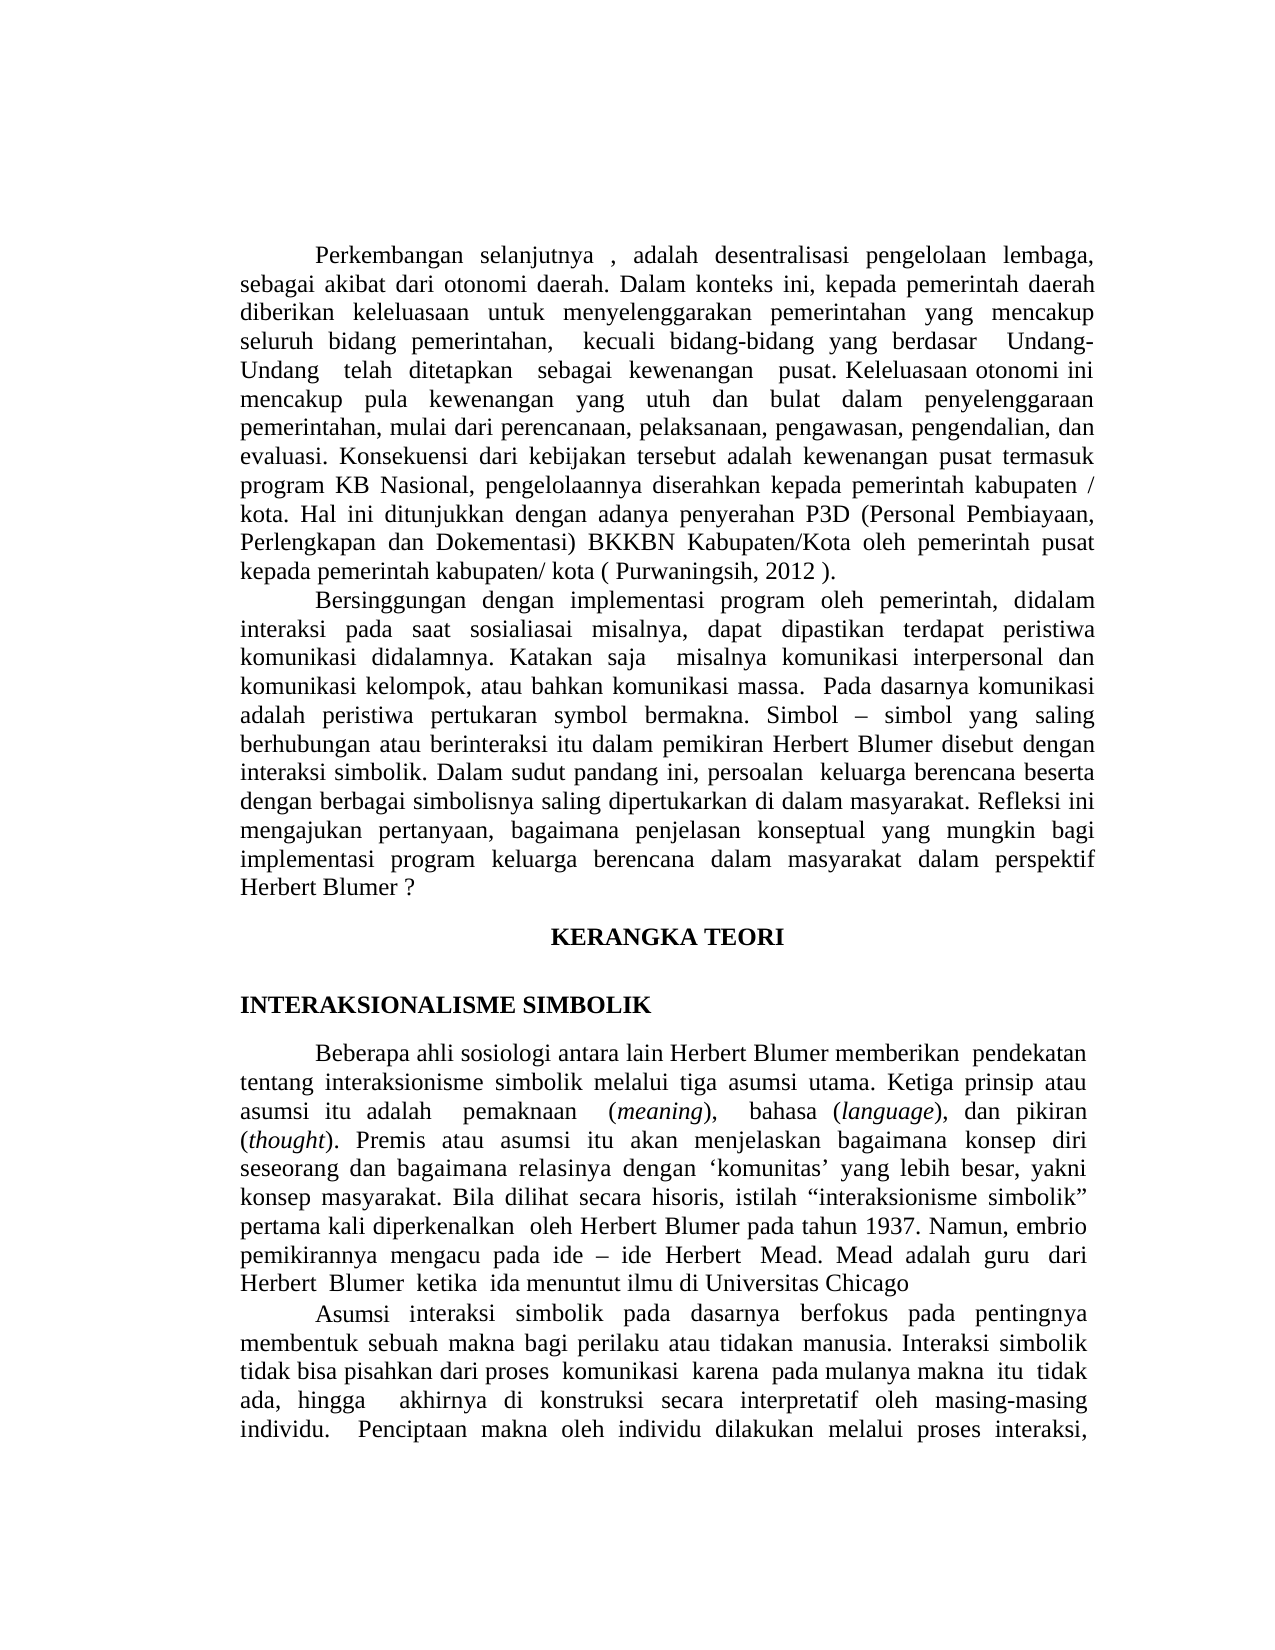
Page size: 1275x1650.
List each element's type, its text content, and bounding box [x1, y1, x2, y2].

text Perkembangan selanjutnya , adalah desentralisasi pengelolaan lembaga, sebagai akibat dari otonomi daerah. Dalam konteks ini, kepada pemerintah daerah diberikan keleluasaan untuk menyelenggarakan pemerintahan yang mencakup seluruh bidang pemerintahan, kecuali bidang-bidang yang berdasar Undang-Undang telah ditetapkan sebagai kewenangan pusat. Keleluasaan otonomi ini mencakup pula kewenangan yang utuh dan bulat dalam penyelenggaraan pemerintahan, mulai dari perencanaan, pelaksanaan, pengawasan, pengendalian, dan evaluasi. Konsekuensi dari kebijakan tersebut adalah kewenangan pusat termasuk program KB Nasional, pengelolaannya diserahkan kepada pemerintah kabupaten / kota. Hal ini ditunjukkan dengan adanya penyerahan P3D (Personal Pembiayaan, Perlengkapan dan Dokementasi) BKKBN Kabupaten/Kota oleh pemerintah pusat kepada pemerintah kabupaten/ kota ( Purwaningsih, 2012 ). [240, 240, 1095, 585]
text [240, 1298, 1087, 1443]
text KERANGKA TEORI [240, 922, 1095, 951]
text Bersinggungan dengan implementasi program oleh pemerintah, didalam interaksi pada saat sosialiasai misalnya, dapat dipastikan terdapat peristiwa komunikasi didalamnya. Katakan saja misalnya komunikasi interpersonal dan komunikasi kelompok, atau bahkan komunikasi massa. Pada dasarnya komunikasi adalah peristiwa pertukaran symbol bermakna. Simbol – simbol yang saling berhubungan atau berinteraksi itu dalam pemikiran Herbert Blumer disebut dengan interaksi simbolik. Dalam sudut pandang ini, persoalan keluarga berencana beserta dengan berbagai simbolisnya saling dipertukarkan di dalam masyarakat. Refleksi ini mengajukan pertanyaan, bagaimana penjelasan konseptual yang mungkin bagi implementasi program keluarga berencana dalam masyarakat dalam perspektif Herbert Blumer ? [240, 585, 1095, 901]
text Beberapa ahli sosiologi antara lain Herbert Blumer memberikan pendekatan tentang interaksionisme simbolik melalui tiga asumsi utama. Ketiga prinsip atau asumsi itu adalah pemaknaan (meaning), bahasa (language), dan pikiran (thought). Premis atau asumsi itu akan menjelaskan bagaimana konsep diri seseorang dan bagaimana relasinya dengan ‘komunitas’ yang lebih besar, yakni konsep masyarakat. Bila dilihat secara hisoris, istilah “interaksionisme simbolik” pertama kali diperkenalkan oleh Herbert Blumer pada tahun 1937. Namun, embrio pemikirannya mengacu pada ide – ide Herbert Mead. Mead adalah guru dari Herbert Blumer ketika ida menuntut ilmu di Universitas Chicago [240, 1038, 1087, 1297]
text INTERAKSIONALISME SIMBOLIK [240, 997, 1095, 1018]
